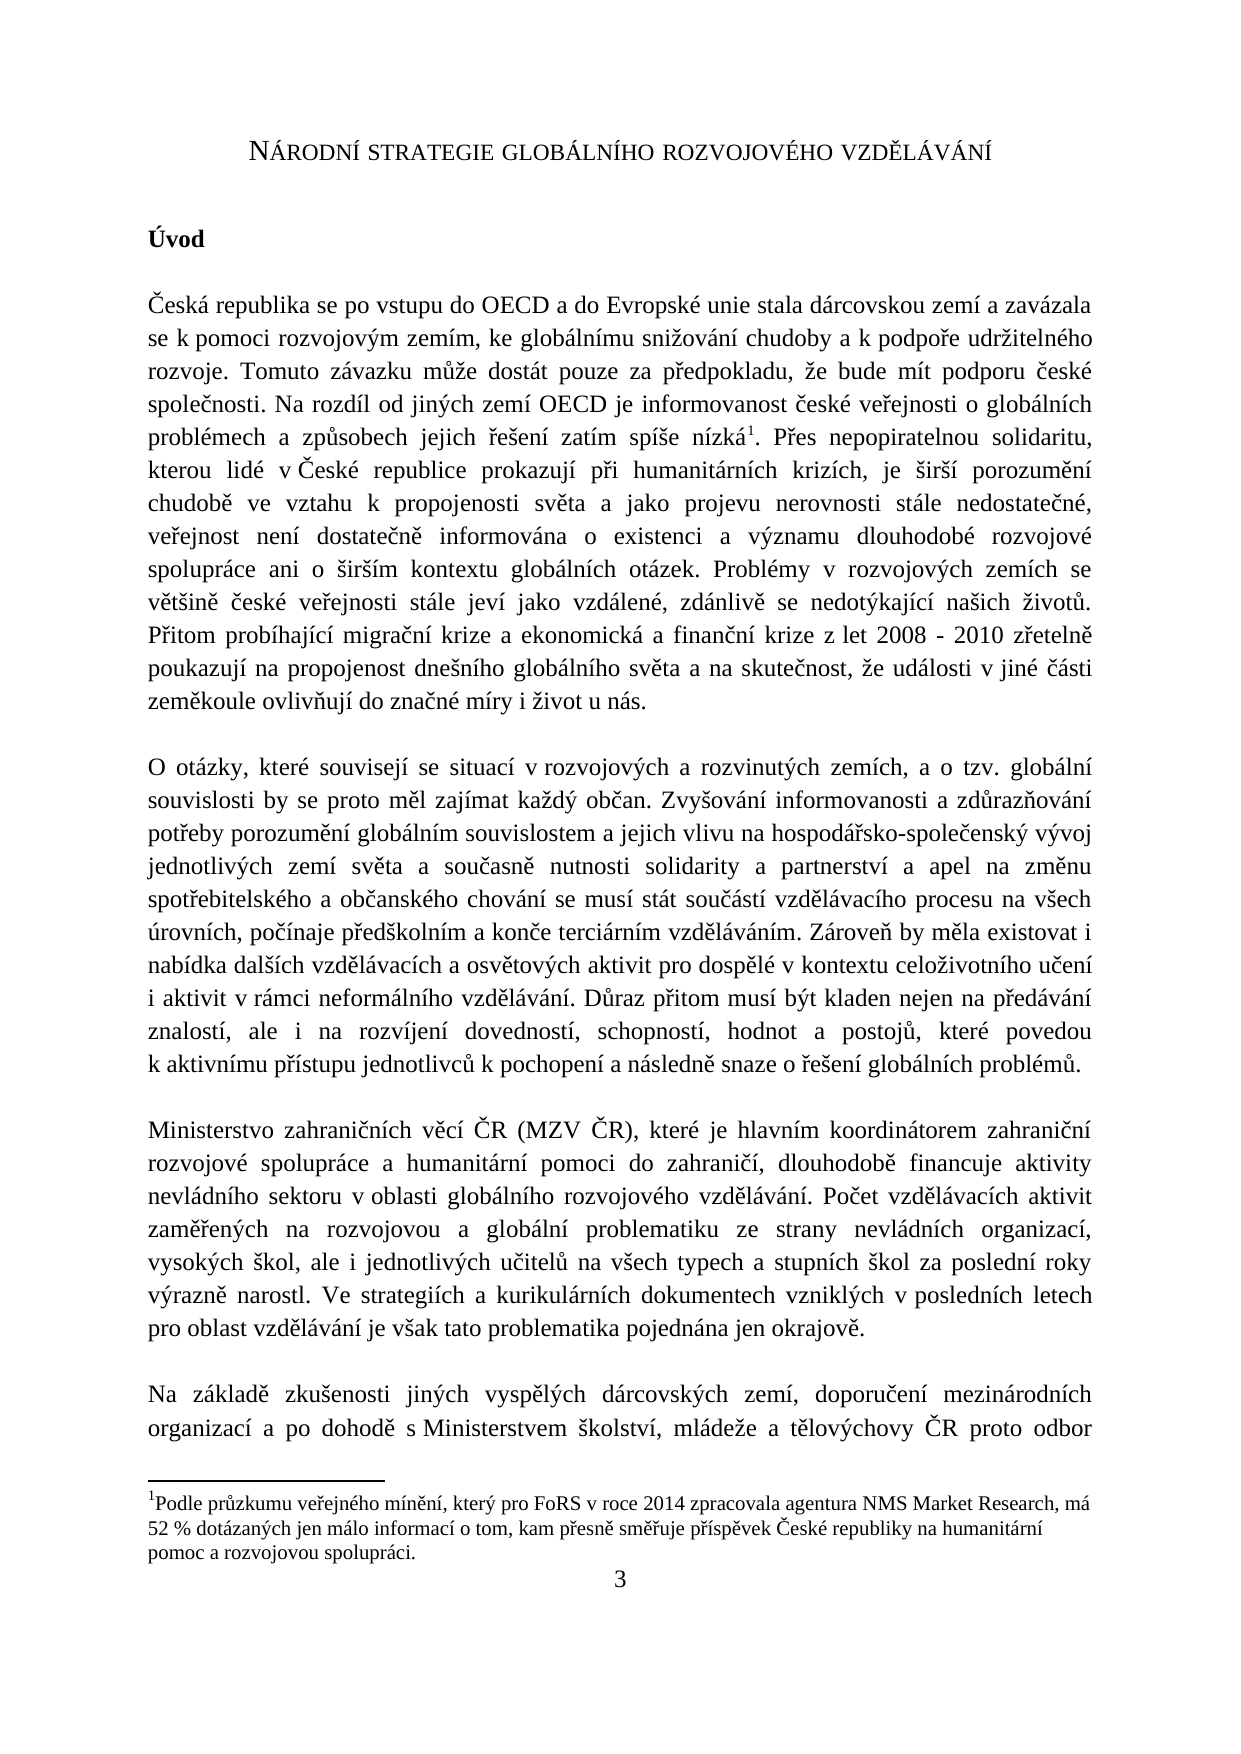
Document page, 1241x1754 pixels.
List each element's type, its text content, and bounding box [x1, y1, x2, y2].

text Ministerstvo zahraničních věcí ČR (MZV ČR), které je hlavním koordinátorem zahraniční rozvojové spolupráce a humanitární pomoci do zahraničí, dlouhodobě financuje aktivity nevládního sektoru v oblasti globálního rozvojového vzdělávání. Počet vzdělávacích aktivit zaměřených na rozvojovou a globální problematiku ze strany nevládních organizací, vysokých škol, ale i jednotlivých učitelů na všech typech a stupních škol za poslední roky výrazně narostl. Ve strategiích a kurikulárních dokumentech vzniklých v posledních letech pro oblast vzdělávání je však tato problematika pojednána jen okrajově. [148, 1115, 1093, 1342]
text Česká republika se po vstupu do OECD a do Evropské unie stala dárcovskou zemí a zavázala se k pomoci rozvojovým zemím, ke globálnímu snižování chudoby a k podpoře udržitelného rozvoje. Tomuto závazku může dostát pouze za předpokladu, že bude mít podporu české společnosti. Na rozdíl od jiných zemí OECD je informovanost české veřejnosti o globálních problémech a způsobech jejich řešení zatím spíše nízká. Přes nepopiratelnou solidaritu, kterou lidé v České republice prokazují při humanitárních krizích, je širší porozumění chudobě ve vztahu k propojenosti světa a jako projevu nerovnosti stále nedostatečné, veřejnost není dostatečně informována o existenci a významu dlouhodobé rozvojové spolupráce ani o širším kontextu globálních otázek. Problémy v rozvojových zemích se většině české veřejnosti stále jeví jako vzdálené, zdánlivě se nedotýkající našich životů. Přitom probíhající migrační krize a ekonomická a finanční krize z let 2008 - 2010 zřetelně poukazují na propojenost dnešního globálního světa a na skutečnost, že události v jiné části zeměkoule ovlivňují do značné míry i život u nás. [148, 290, 1093, 715]
text Úvod [148, 224, 1093, 253]
text O otázky, které souvisejí se situací v rozvojových a rozvinutých zemích, a o tzv. globální souvislosti by se proto měl zajímat každý občan. Zvyšování informovanosti a zdůrazňování potřeby porozumění globálním souvislostem a jejich vlivu na hospodářsko-společenský vývoj jednotlivých zemí světa a současně nutnosti solidarity a partnerství a apel na změnu spotřebitelského a občanského chování se musí stát součástí vzdělávacího procesu na všech úrovních, počínaje předškolním a konče terciárním vzděláváním. Zároveň by měla existovat i nabídka dalších vzdělávacích a osvětových aktivit pro dospělé v kontextu celoživotního učení i aktivit v rámci neformálního vzdělávání. Důraz přitom musí být kladen nejen na předávání znalostí, ale i na rozvíjení dovedností, schopností, hodnot a postojů, které povedou k aktivnímu přístupu jednotlivců k pochopení a následně snaze o řešení globálních problémů. [148, 752, 1093, 1078]
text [148, 1379, 1093, 1441]
